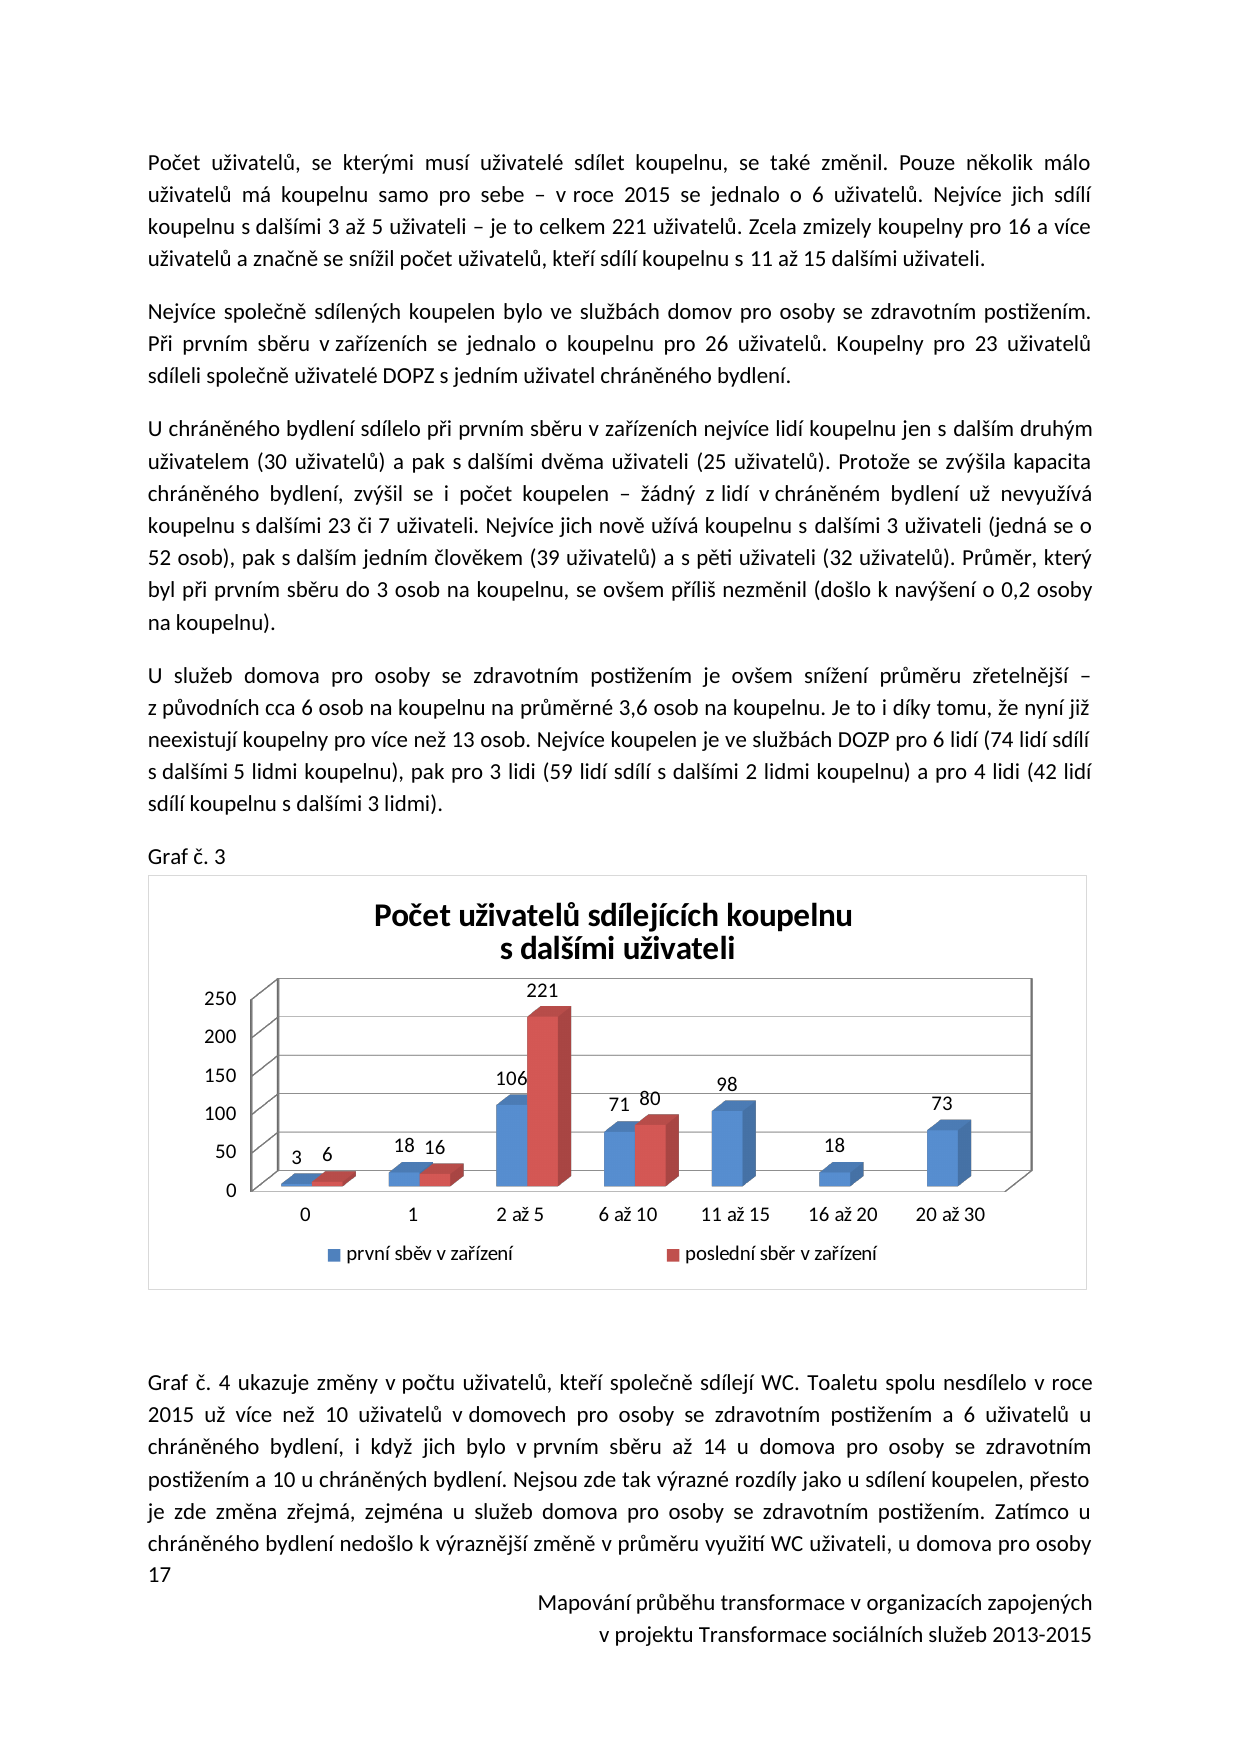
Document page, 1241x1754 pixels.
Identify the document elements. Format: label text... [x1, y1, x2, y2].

text U chráněného bydlení sdílelo při prvním sběru v zařízeních nejvíce lidí koupelnu jen s dalším druhým uživatelem (30 uživatelů) a pak s dalšími dvěma uživateli (25 uživatelů). Protože se zvýšila kapacita chráněného bydlení, zvýšil se i počet koupelen – žádný z lidí v chráněném bydlení už nevyužívá koupelnu s dalšími 23 či 7 uživateli. Nejvíce jich nově užívá koupelnu s dalšími 3 uživateli (jedná se o 52 osob), pak s dalším jedním člověkem (39 uživatelů) a s pěti uživateli (32 uživatelů). Průměr, který byl při prvním sběru do 3 osob na koupelnu, se ovšem příliš nezměnil (došlo k navýšení o 0,2 osoby na koupelnu). [148, 414, 1093, 636]
text Graf č. 3 [148, 842, 1093, 871]
text Nejvíce společně sdílených koupelen bylo ve službách domov pro osoby se zdravotním postižením. Při prvním sběru v zařízeních se jednalo o koupelnu pro 26 uživatelů. Koupelny pro 23 uživatelů sdíleli společně uživatelé DOPZ s jedním uživatel chráněného bydlení. [148, 297, 1093, 389]
text U služeb domova pro osoby se zdravotním postižením je ovšem snížení průměru zřetelnější – z původních cca 6 osob na koupelnu na průměrné 3,6 osob na koupelnu. Je to i díky tomu, že nyní již neexistují koupelny pro více než 13 osob. Nejvíce koupelen je ve službách DOZP pro 6 lidí (74 lidí sdílí s dalšími 5 lidmi koupelnu), pak pro 3 lidi (59 lidí sdílí s dalšími 2 lidmi koupelnu) a pro 4 lidi (42 lidí sdílí koupelnu s dalšími 3 lidmi). [148, 661, 1093, 817]
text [148, 1368, 1093, 1557]
text Počet uživatelů, se kterými musí uživatelé sdílet koupelnu, se také změnil. Pouze několik málo uživatelů má koupelnu samo pro sebe – v roce 2015 se jednalo o 6 uživatelů. Nejvíce jich sdílí koupelnu s dalšími 3 až 5 uživateli – je to celkem 221 uživatelů. Zcela zmizely koupelny pro 16 a více uživatelů a značně se snížil počet uživatelů, kteří sdílí koupelnu s 11 až 15 dalšími uživateli. [148, 148, 1093, 272]
